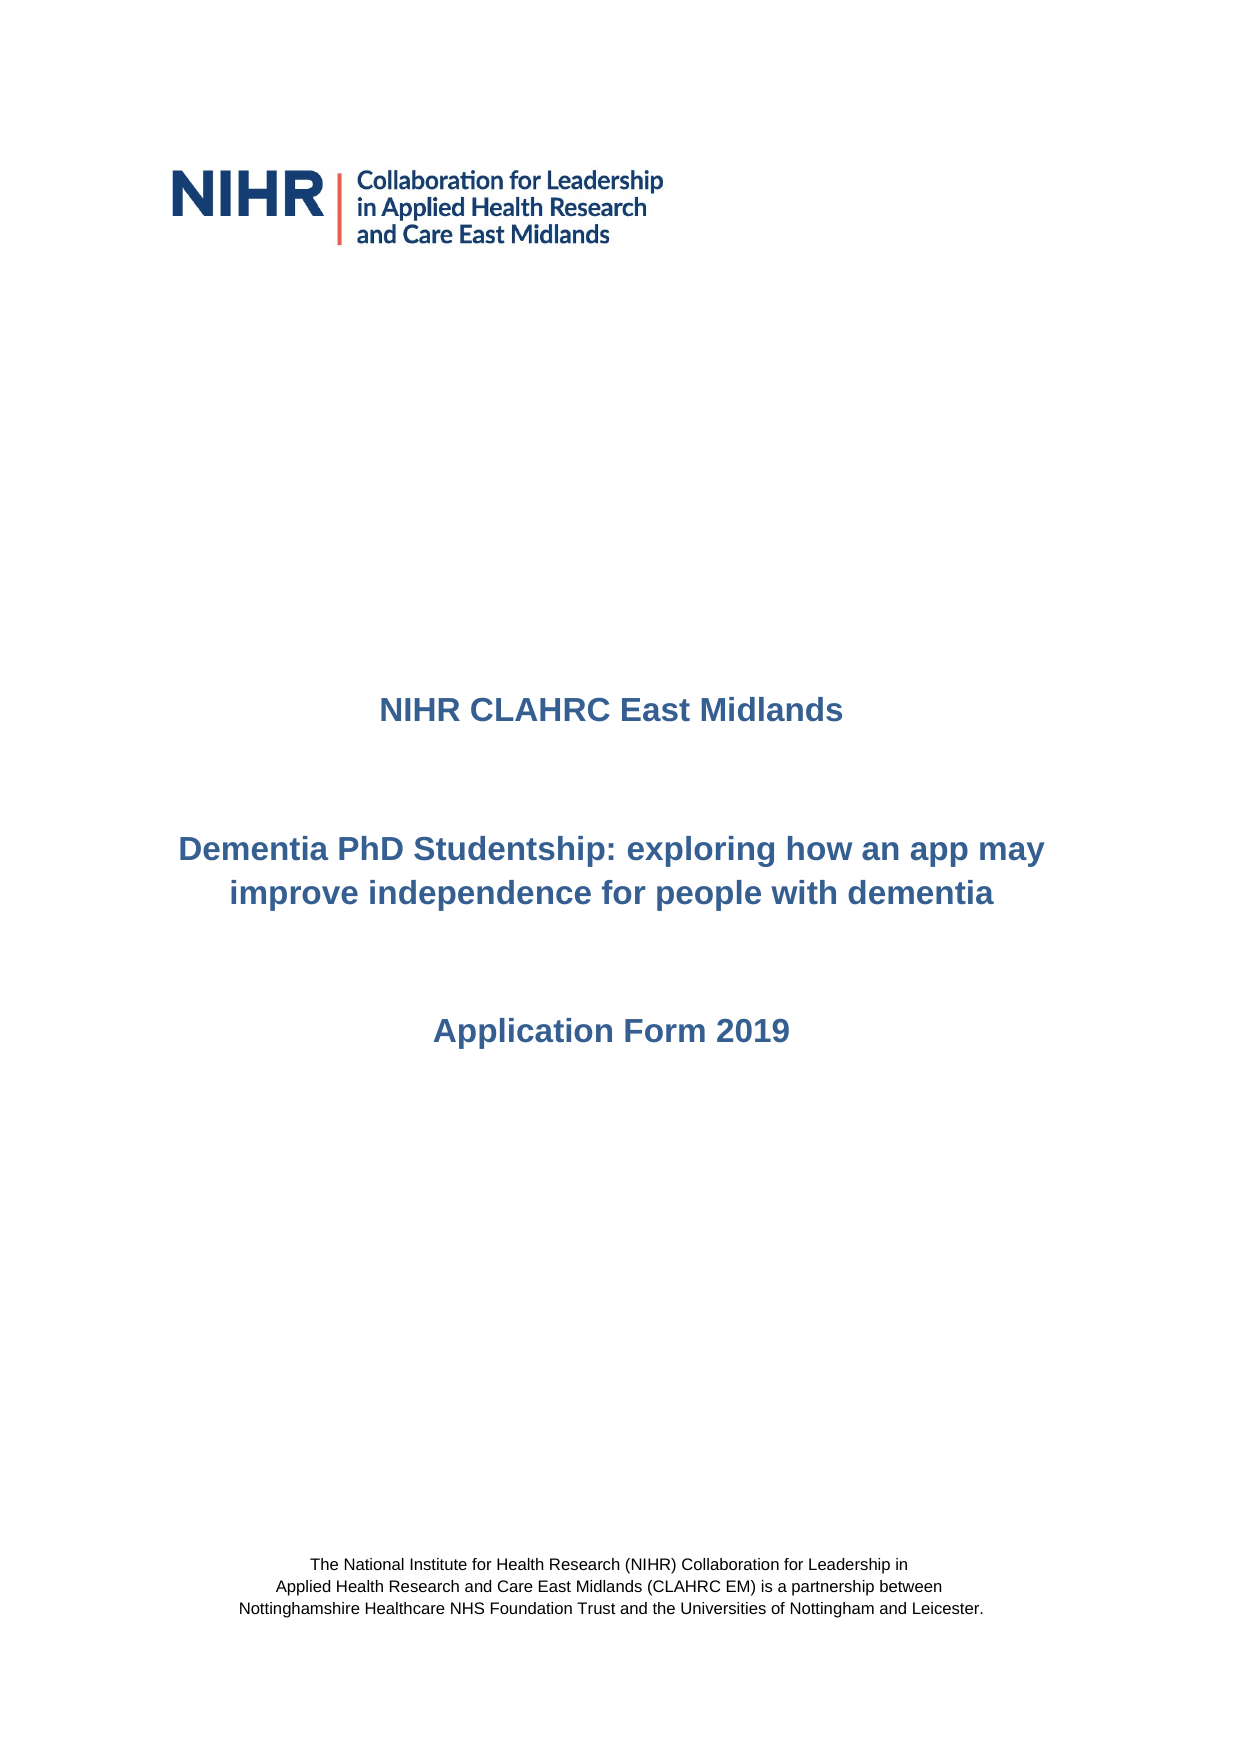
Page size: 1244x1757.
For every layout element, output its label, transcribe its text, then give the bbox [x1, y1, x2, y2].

subtitle Dementia PhD Studentship: exploring how an app may improve independence for people with dementia [154, 828, 1069, 911]
text The National Institute for Health Research (NIHR) Collaboration for Leadership in Applied Health Research and Care East Midlands (CLAHRC EM) is a partnership between Nottinghamshire Healthcare NHS Foundation Trust and the Universities of Nottingham and Leicester. [154, 1555, 1069, 1618]
subtitle NIHR CLAHRC East Midlands [154, 690, 1069, 729]
picture [168, 166, 669, 251]
subtitle Application Form 2019 [154, 1011, 1069, 1049]
